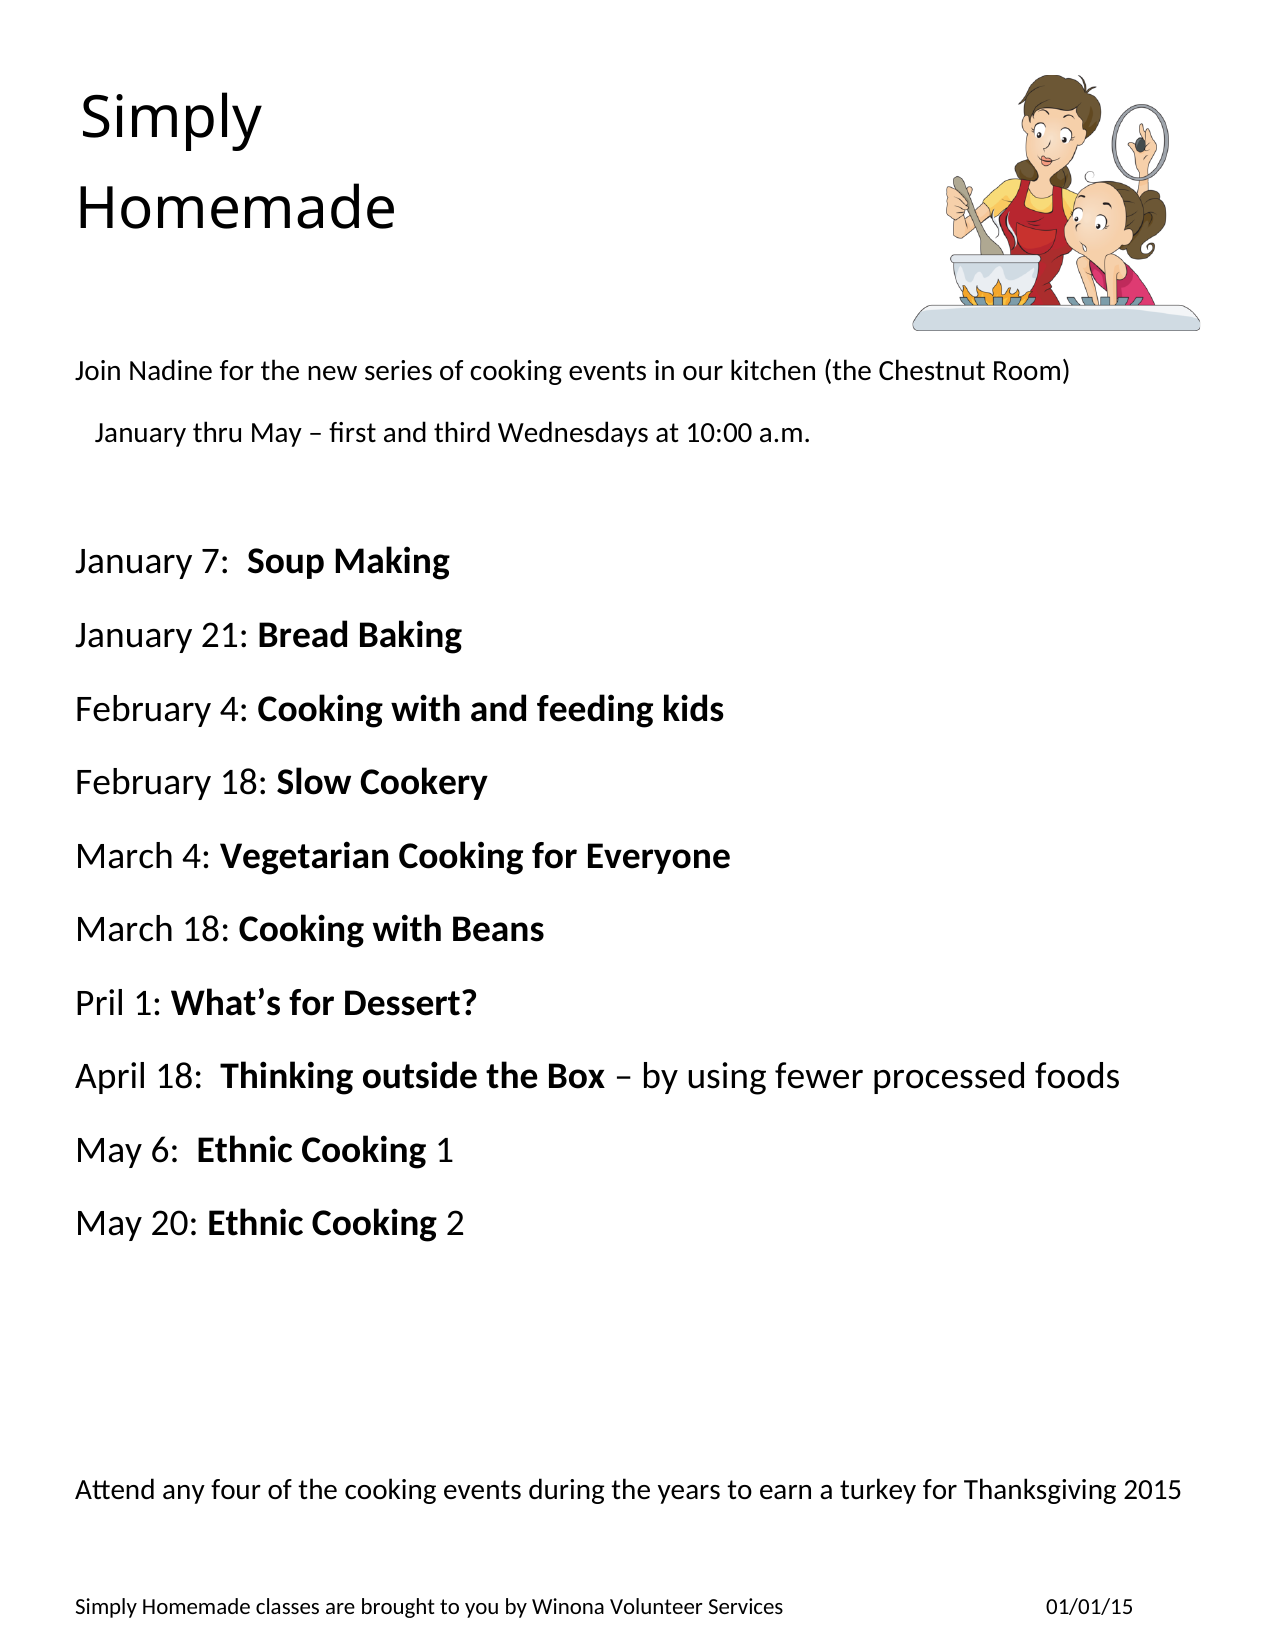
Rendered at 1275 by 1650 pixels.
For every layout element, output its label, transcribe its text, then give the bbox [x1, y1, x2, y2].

text January 7: Soup Making [75, 537, 1200, 583]
text February 4: Cooking with and feeding kids [75, 684, 1200, 730]
text May 6: Ethnic Cooking 1 [75, 1126, 1200, 1172]
text March 4: Vegetarian Cooking for Everyone [75, 832, 1200, 877]
text January 21: Bread Baking [75, 611, 1200, 657]
text March 18: Cooking with Beans [75, 905, 1200, 951]
text Attend any four of the cooking events during the years to earn a turkey for Thanksgiving 2015 [75, 1420, 1200, 1507]
text January thru May – first and third Wednesdays at 10:00 a.m. [75, 414, 1200, 449]
text Join Nadine for the new series of cooking events in our kitchen (the Chestnut Room) [75, 352, 1200, 388]
text February 18: Slow Cookery [75, 758, 1200, 804]
text May 20: Ethnic Cooking 2 [75, 1199, 1200, 1245]
text Pril 1: What’s for Dessert? [75, 979, 1200, 1024]
text Simply Homemade [75, 75, 912, 246]
picture [912, 75, 1200, 331]
text April 18: Thinking outside the Box – by using fewer processed foods [75, 1052, 1200, 1098]
